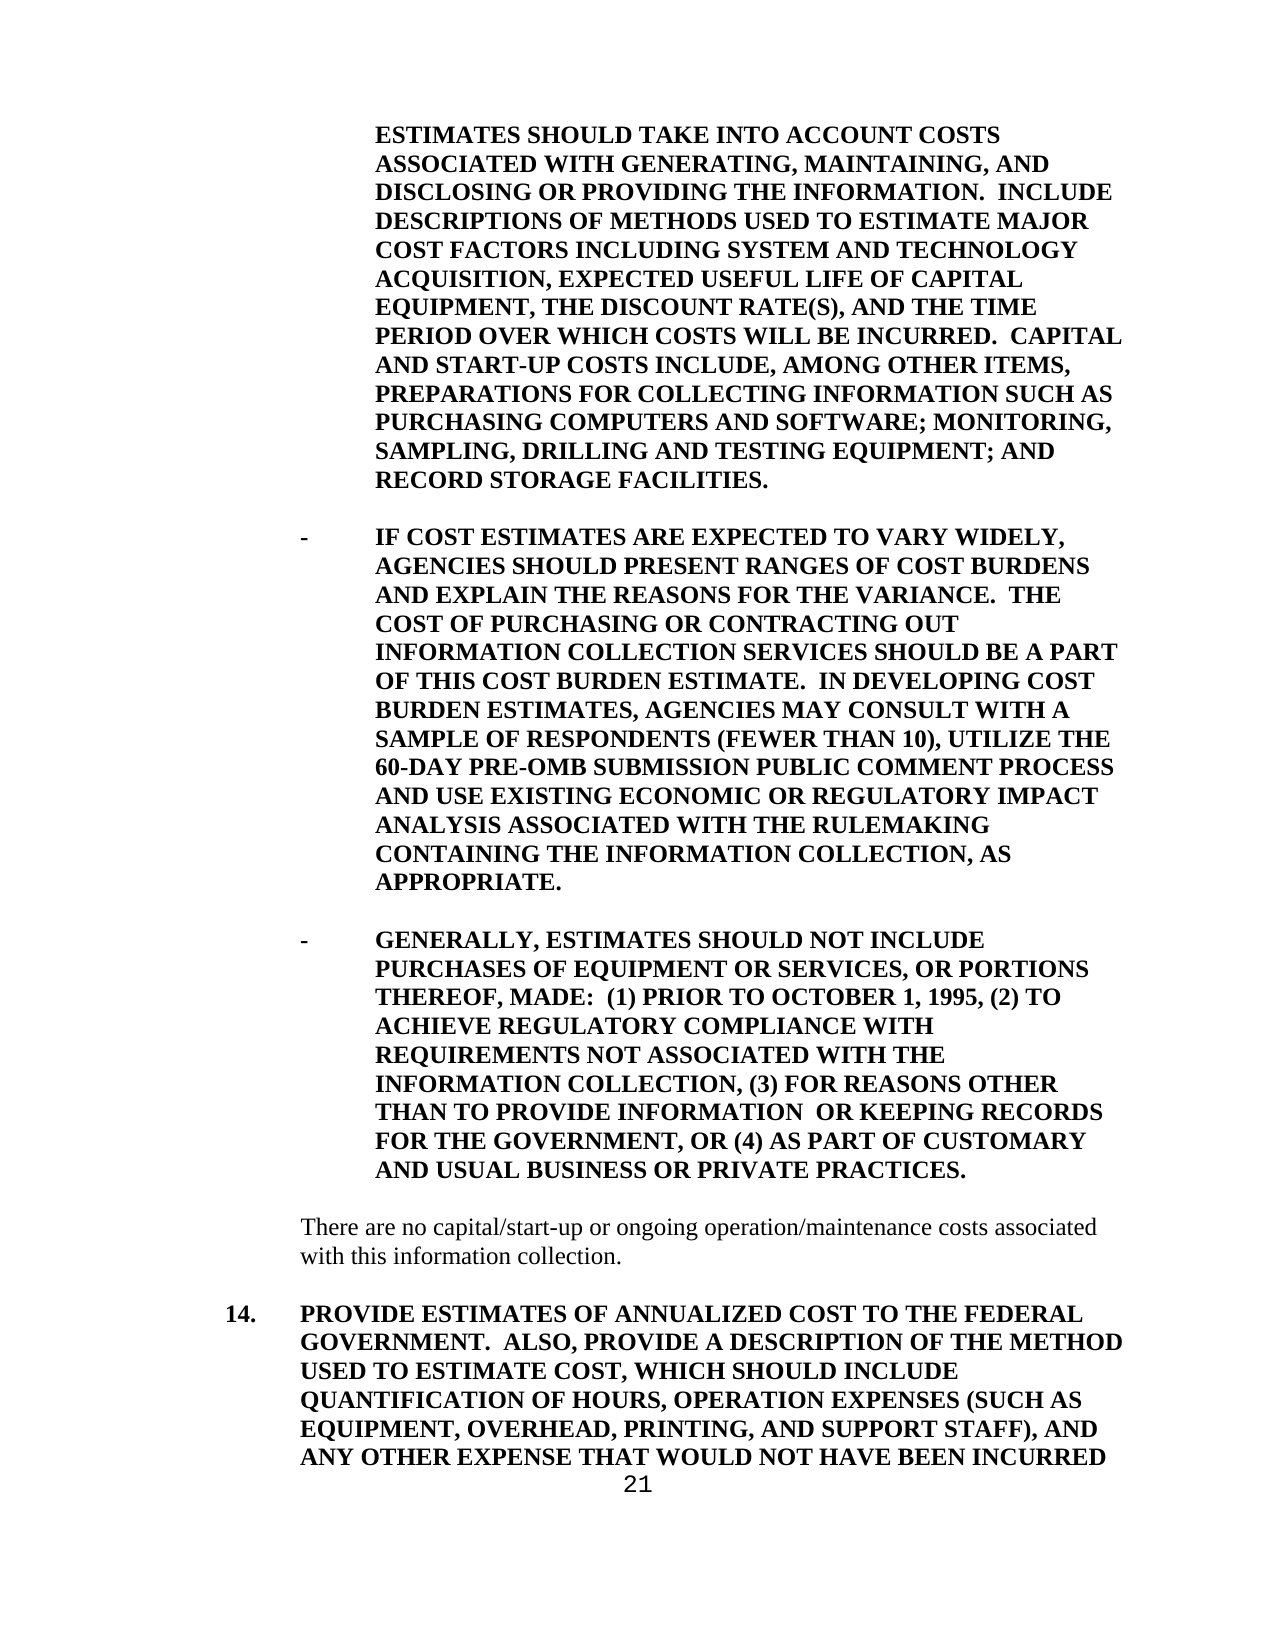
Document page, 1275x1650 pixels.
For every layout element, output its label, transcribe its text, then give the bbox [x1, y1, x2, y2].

text - IF COST ESTIMATES ARE EXPECTED TO VARY WIDELY, AGENCIES SHOULD PRESENT RANGES OF COST BURDENS AND EXPLAIN THE REASONS FOR THE VARIANCE. THE COST OF PURCHASING OR CONTRACTING OUT INFORMATION COLLECTION SERVICES SHOULD BE A PART OF THIS COST BURDEN ESTIMATE. IN DEVELOPING COST BURDEN ESTIMATES, AGENCIES MAY CONSULT WITH A SAMPLE OF RESPONDENTS (FEWER THAN 10), UTILIZE THE 60-DAY PRE-OMB SUBMISSION PUBLIC COMMENT PROCESS AND USE EXISTING ECONOMIC OR REGULATORY IMPACT ANALYSIS ASSOCIATED WITH THE RULEMAKING CONTAINING THE INFORMATION COLLECTION, AS APPROPRIATE. [300, 522, 1125, 896]
text - GENERALLY, ESTIMATES SHOULD NOT INCLUDE PURCHASES OF EQUIPMENT OR SERVICES, OR PORTIONS THEREOF, MADE: (1) PRIOR TO OCTOBER 1, 1995, (2) TO ACHIEVE REGULATORY COMPLIANCE WITH REQUIREMENTS NOT ASSOCIATED WITH THE INFORMATION COLLECTION, (3) FOR REASONS OTHER THAN TO PROVIDE INFORMATION OR KEEPING RECORDS FOR THE GOVERNMENT, OR (4) AS PART OF CUSTOMARY AND USUAL BUSINESS OR PRIVATE PRACTICES. [300, 925, 1125, 1184]
text There are no capital/start-up or ongoing operation/maintenance costs associated with this information collection. [300, 1212, 1125, 1270]
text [225, 1299, 1125, 1471]
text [300, 120, 1125, 494]
